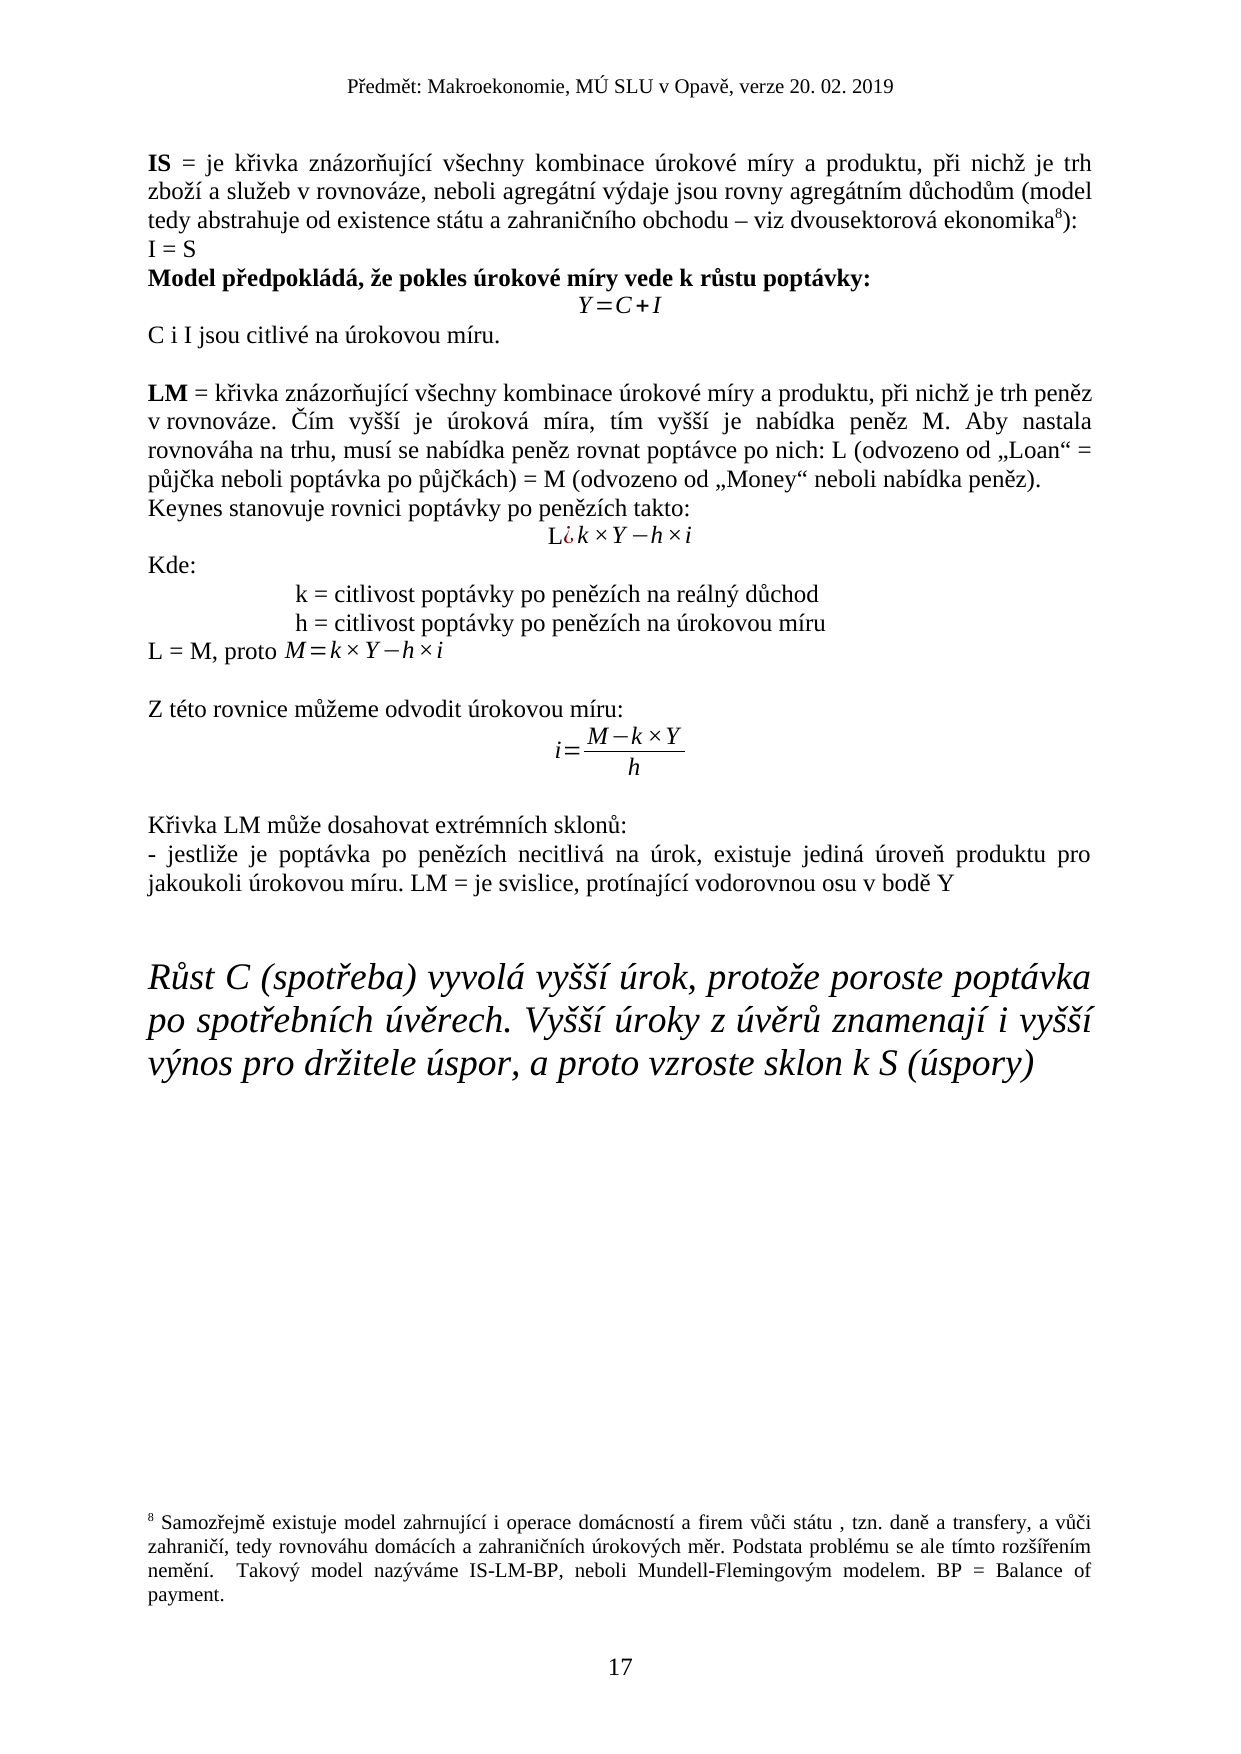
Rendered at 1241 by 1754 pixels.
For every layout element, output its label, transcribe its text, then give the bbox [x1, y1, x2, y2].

text Křivka LM může dosahovat extrémních sklonů: [148, 810, 1093, 839]
text IS = je křivka znázorňující všechny kombinace úrokové míry a produktu, při nichž je trh zboží a služeb v rovnováze, neboli agregátní výdaje jsou rovny agregátním důchodům (model tedy abstrahuje od existence státu a zahraničního obchodu – viz dvousektorová ekonomika): [148, 148, 1093, 234]
text Růst C (spotřeba) vyvolá vyšší úrok, protože poroste poptávka po spotřebních úvěrech. Vyšší úroky z úvěrů znamenají i vyšší výnos pro držitele úspor, a proto vzroste sklon k S (úspory) [148, 954, 1093, 1083]
text C i I jsou citlivé na úrokovou míru. [148, 320, 1093, 349]
text h = citlivost poptávky po penězích na úrokovou míru [221, 608, 1093, 636]
text L [148, 521, 1093, 550]
text I = S [148, 234, 1093, 263]
text k = citlivost poptávky po penězích na reálný důchod [221, 579, 1093, 608]
text LM = křivka znázorňující všechny kombinace úrokové míry a produktu, při nichž je trh peněz v rovnováze. Čím vyšší je úroková míra, tím vyšší je nabídka peněz M. Aby nastala rovnováha na trhu, musí se nabídka peněz rovnat poptávce po nich: L (odvozeno od „Loan“ = půjčka neboli poptávka po půjčkách) = M (odvozeno od „Money“ neboli nabídka peněz). [148, 378, 1093, 493]
text Z této rovnice můžeme odvodit úrokovou míru: [148, 694, 1093, 723]
text Keynes stanovuje rovnici poptávky po penězích takto: [148, 493, 1093, 521]
text - jestliže je poptávka po penězích necitlivá na úrok, existuje jediná úroveň produktu pro jakoukoli úrokovou míru. LM = je svislice, protínající vodorovnou osu v bodě Y [148, 839, 1093, 897]
text L = M, proto [148, 636, 1093, 665]
text Model předpokládá, že pokles úrokové míry vede k růstu poptávky: [148, 263, 1093, 291]
text Kde: [148, 550, 1093, 579]
